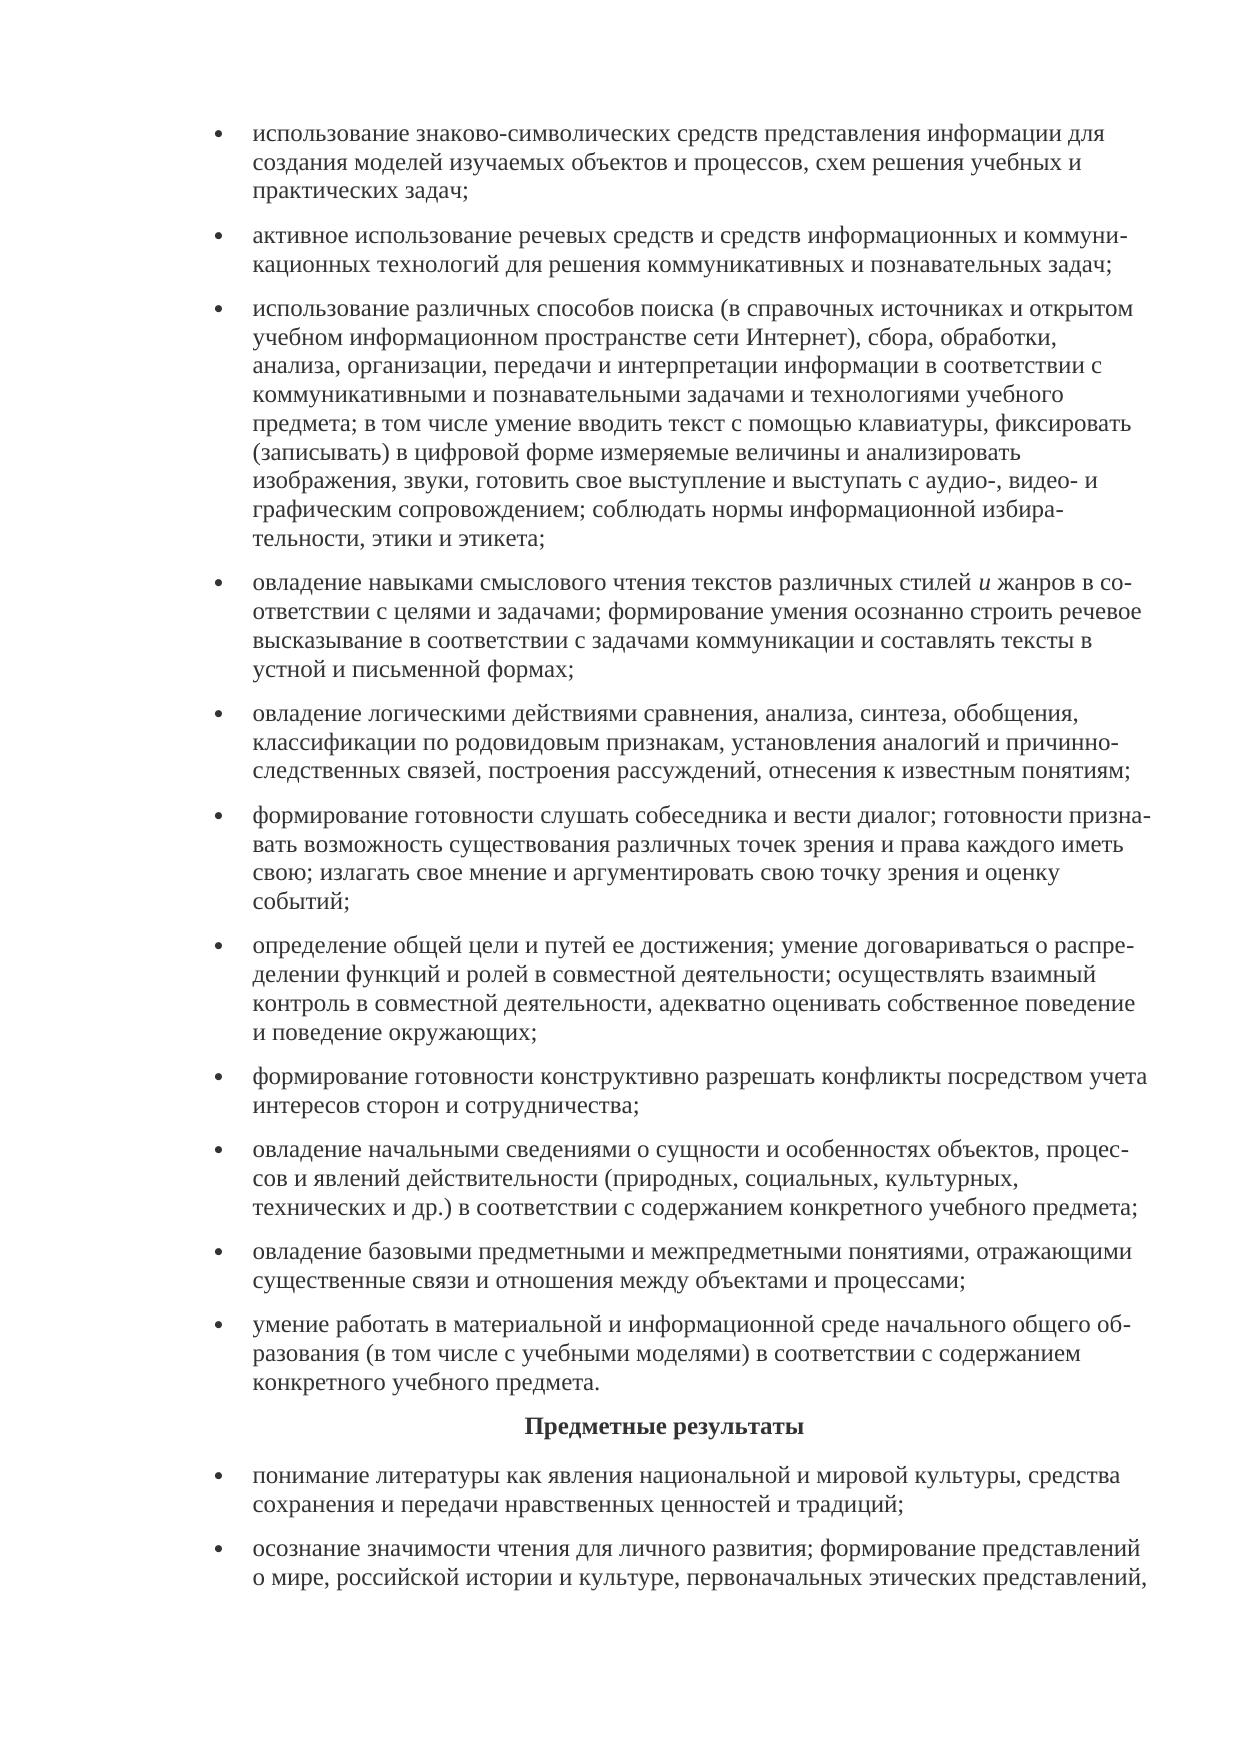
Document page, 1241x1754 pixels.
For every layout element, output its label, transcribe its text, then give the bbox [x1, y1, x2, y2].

list использование знаково-символических средств представления информации для создания моделей изучаемых объектов и процессов, схем решения учебных и практических задач; [215, 118, 1152, 204]
list формирование готовности слушать собеседника и вести диалог; готовности признавать возможность существования различных точек зрения и права каждого иметь свою; излагать свое мнение и аргументировать свою точку зрения и оценку событий; [215, 800, 1152, 915]
list активное использование речевых средств и средств информационных и коммуникационных технологий для решения коммуникативных и познавательных задач; [215, 220, 1152, 277]
text Предметные результаты [177, 1411, 1152, 1440]
list умение работать в материальной и информационной среде начального общего образования (в том числе с учебными моделями) в соответствии с содержанием конкретного учебного предмета. [215, 1309, 1152, 1396]
list овладение навыками смыслового чтения текстов различных стилей и жанров в соответствии с целями и задачами; формирование умения осознанно строить речевое высказывание в соответствии с задачами коммуникации и составлять тексты в устной и письменной формах; [215, 567, 1152, 682]
list овладение логическими действиями сравнения, анализа, синтеза, обобщения, классификации по родовидовым признакам, установления аналогий и причинно-следственных связей, построения рассуждений, отнесения к известным понятиям; [215, 698, 1152, 784]
list определение общей цели и путей ее достижения; умение договариваться о распределении функций и ролей в совместной деятельности; осуществлять взаимный контроль в совместной деятельности, адекватно оценивать собственное поведение и поведение окружающих; [215, 931, 1152, 1046]
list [215, 1533, 1152, 1591]
list овладение базовыми предметными и межпредметными понятиями, отражающими существенные связи и отношения между объектами и процессами; [215, 1236, 1152, 1294]
list овладение начальными сведениями о сущности и особенностях объектов, процессов и явлений действительности (природных, социальных, культурных, технических и др.) в соответствии с содержанием конкретного учебного предмета; [215, 1134, 1152, 1221]
list использование различных способов поиска (в справочных источниках и открытом учебном информационном пространстве сети Интернет), сбора, обработки, анализа, организации, передачи и интерпретации информации в соответствии с коммуникативными и познавательными задачами и технологиями учебного предмета; в том числе умение вводить текст с помощью клавиатуры, фиксировать (записывать) в цифровой форме измеряемые величины и анализировать изображения, звуки, готовить свое выступление и выступать с аудио-, видео- и графическим сопровождением; соблюдать нормы информационной избирательности, этики и этикета; [215, 293, 1152, 552]
list формирование готовности конструктивно разрешать конфликты посредством учета интересов сторон и сотрудничества; [215, 1061, 1152, 1119]
list понимание литературы как явления национальной и мировой культуры, средства сохранения и передачи нравственных ценностей и традиций; [215, 1460, 1152, 1517]
